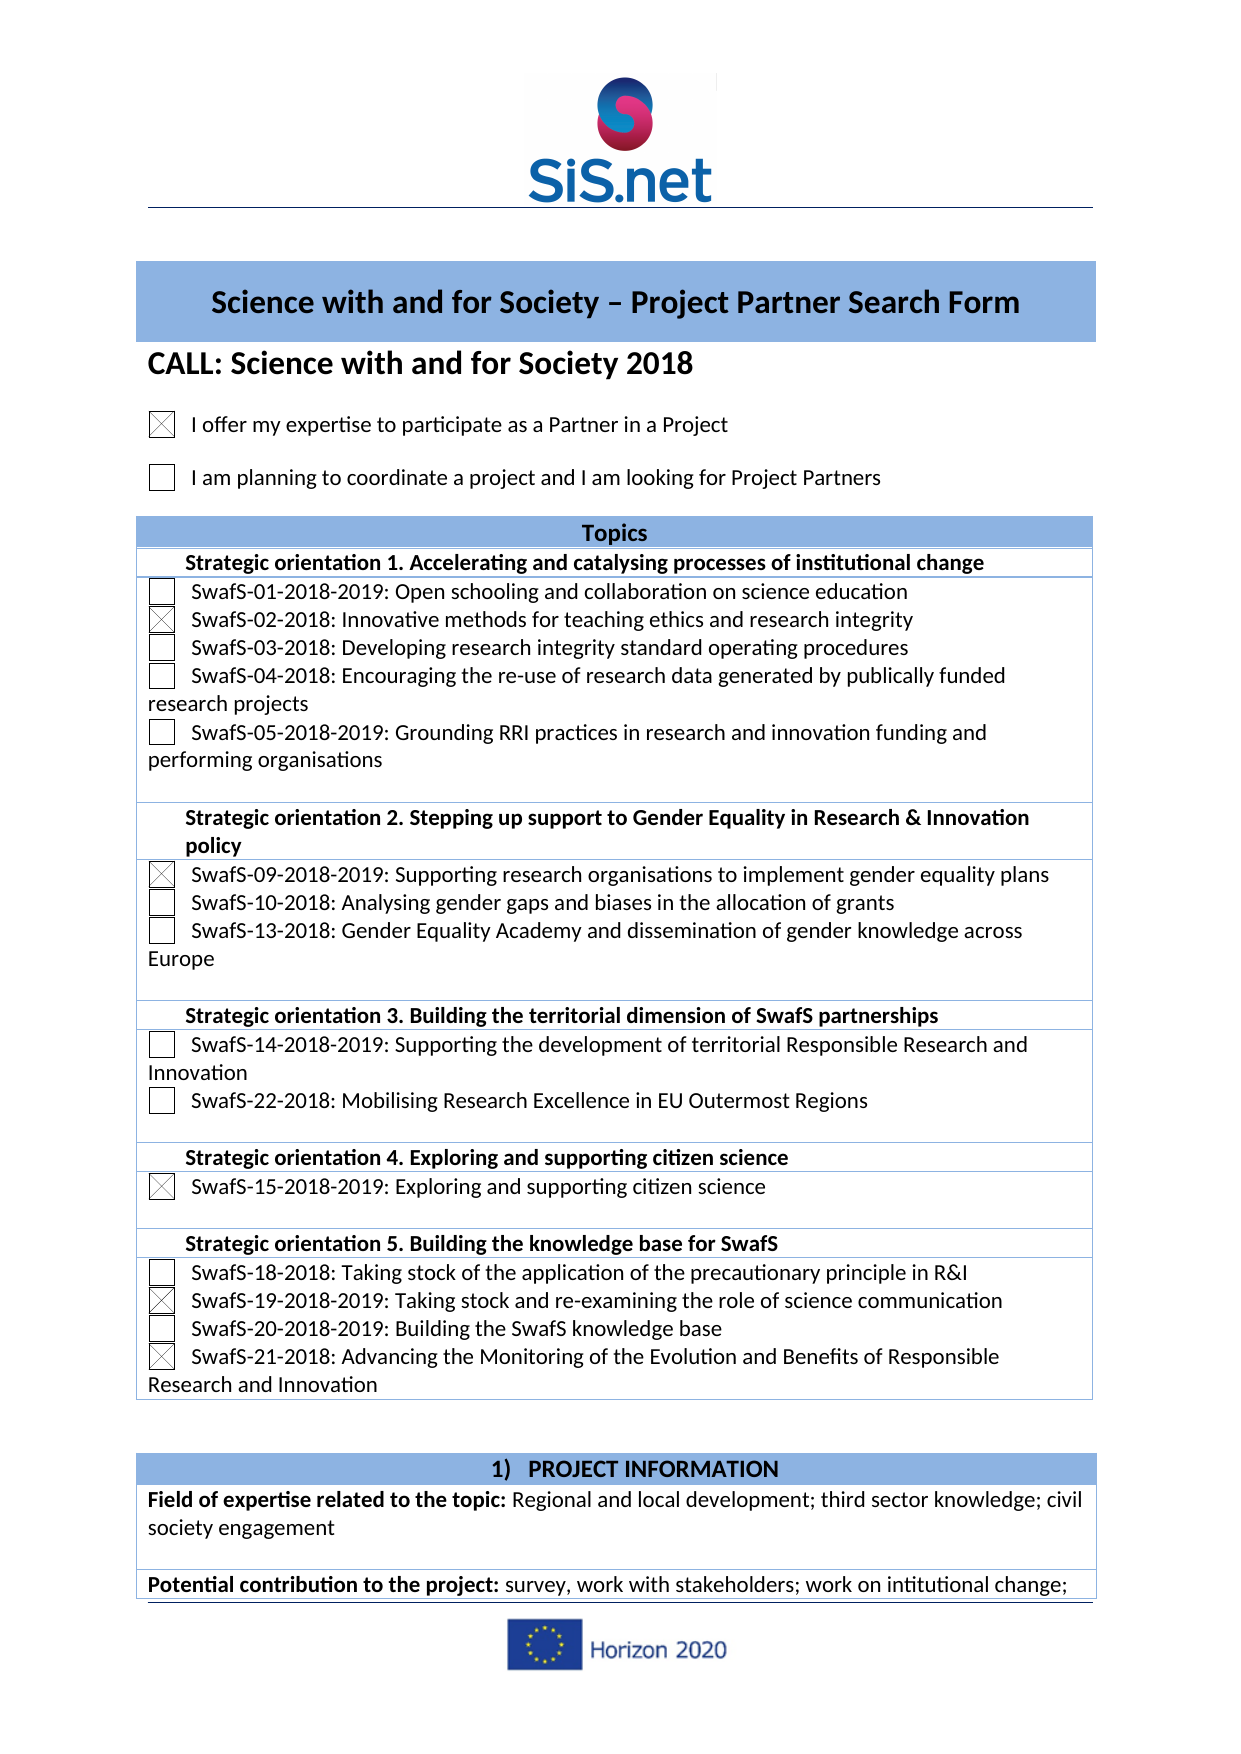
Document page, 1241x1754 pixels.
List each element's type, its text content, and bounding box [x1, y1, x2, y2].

table_cell Field of expertise related to the topic: Regional and local development; third sector knowledge; civil society engagement [137, 1485, 1096, 1569]
table_cell Strategic orientation 1. Accelerating and catalysing processes of institutional change [137, 549, 1092, 576]
table_cell Strategic orientation 3. Building the territorial dimension of SwafS partnerships [137, 1001, 1092, 1029]
table_cell SwafS-01-2018-2019: Open schooling and collaboration on science education SwafS-02-2018: Innovative methods for teaching ethics and research integrity SwafS-03-2018: Developing research integrity standard operating procedures SwafS-04-2018: Encouraging the re-use of research data generated by publically funded research projects SwafS-05-2018-2019: Grounding RRI practices in research and innovation funding and performing organisations [137, 578, 1092, 802]
table_cell SwafS-09-2018-2019: Supporting research organisations to implement gender equality plans SwafS-10-2018: Analysing gender gaps and biases in the allocation of grants SwafS-13-2018: Gender Equality Academy and dissemination of gender knowledge across Europe [137, 860, 1092, 1000]
text CALL: Science with and for Society 2018 [148, 342, 1093, 383]
table_cell SwafS-15-2018-2019: Exploring and supporting citizen science [137, 1172, 1092, 1228]
table_cell Strategic orientation 4. Exploring and supporting citizen science [137, 1143, 1092, 1171]
table_cell Strategic orientation 2. Stepping up support to Gender Equality in Research & Innovation policy [137, 803, 1092, 859]
table_header PROJECT INFORMATION [137, 1454, 1096, 1484]
picture [495, 1604, 745, 1681]
text I offer my expertise to participate as a Partner in a Project [175, 410, 1093, 438]
text I am planning to coordinate a project and I am looking for Project Partners [148, 463, 1093, 491]
table_cell SwafS-14-2018-2019: Supporting the development of territorial Responsible Research and Innovation SwafS-22-2018: Mobilising Research Excellence in EU Outermost Regions [137, 1030, 1092, 1142]
table_header Topics [137, 517, 1092, 547]
table_cell Strategic orientation 5. Building the knowledge base for SwafS [137, 1229, 1092, 1257]
picture [523, 73, 717, 205]
table_cell SwafS-18-2018: Taking stock of the application of the precautionary principle in R&I SwafS-19-2018-2019: Taking stock and re-examining the role of science communication SwafS-20-2018-2019: Building the SwafS knowledge base SwafS-21-2018: Advancing the Monitoring of the Evolution and Benefits of Responsible Research and Innovation [137, 1258, 1092, 1398]
table_header Science with and for Society – Project Partner Search Form [136, 261, 1096, 342]
